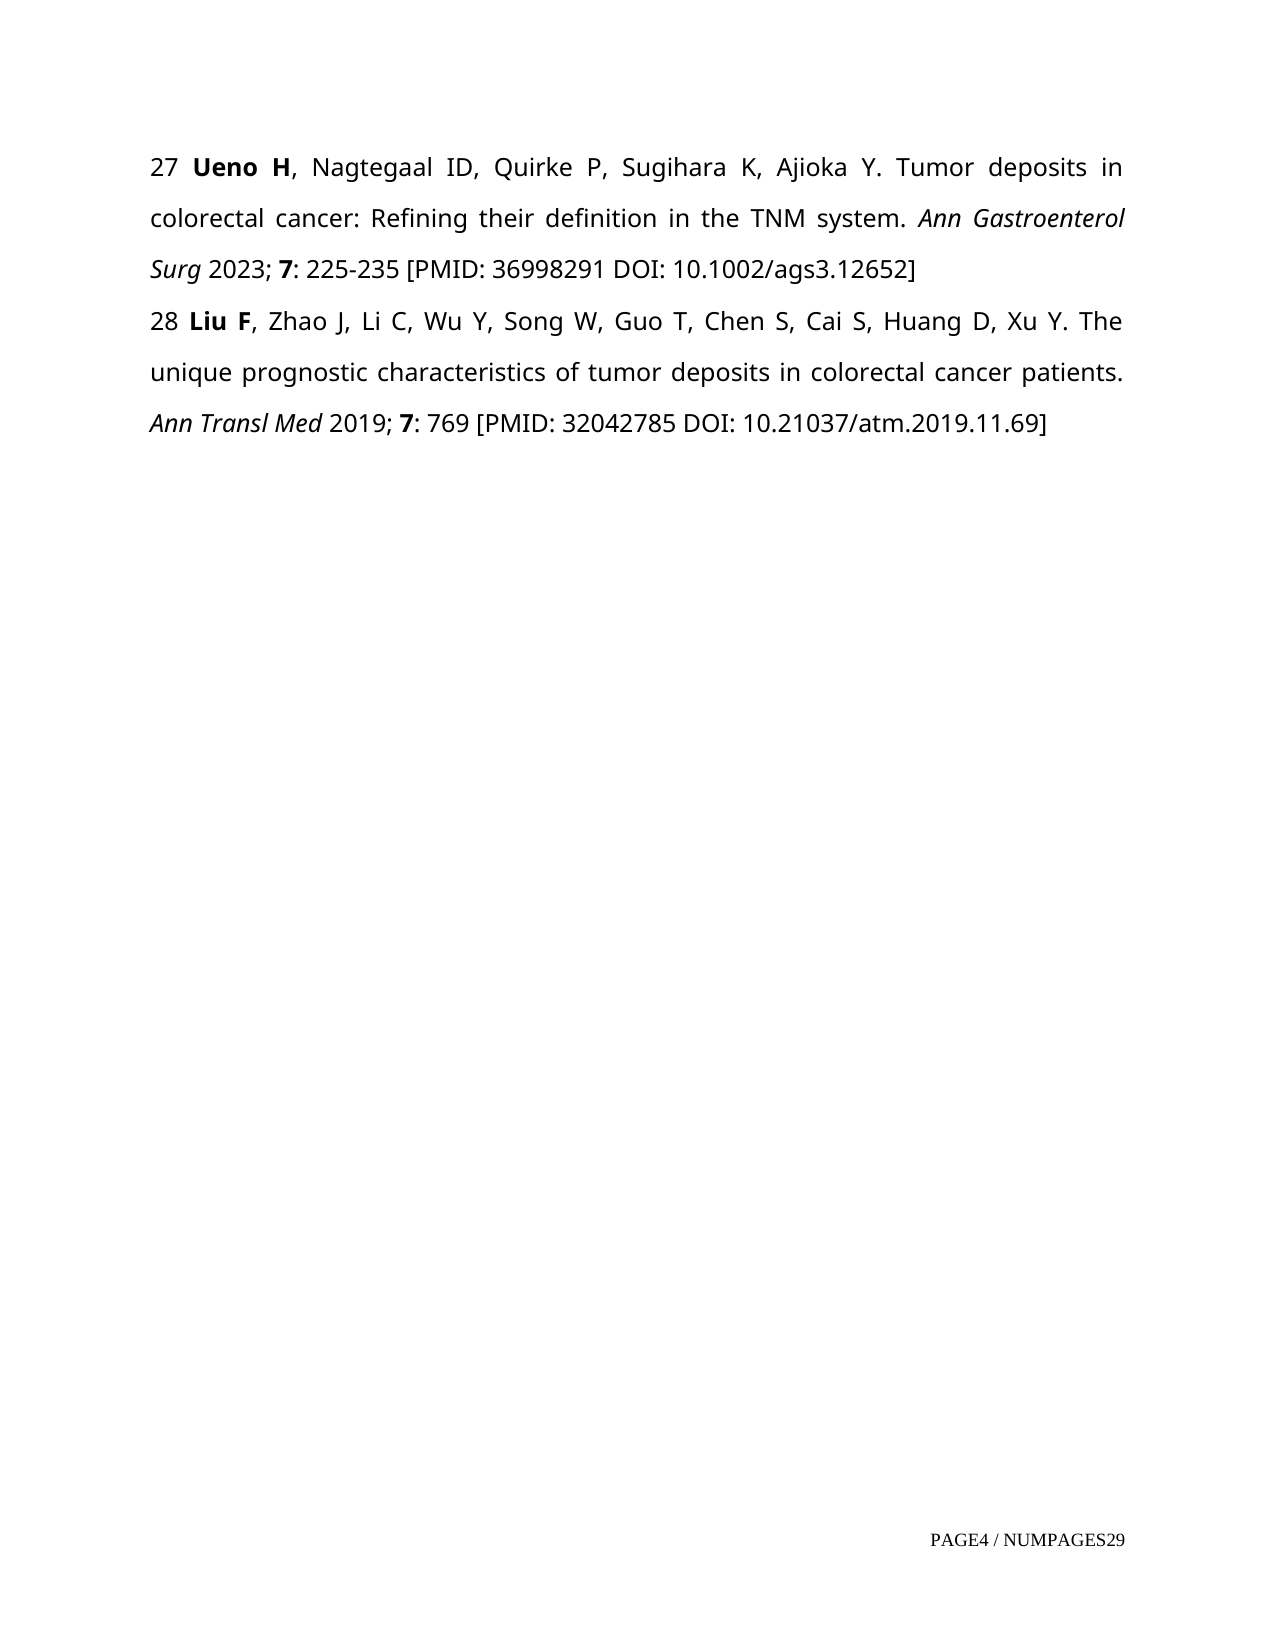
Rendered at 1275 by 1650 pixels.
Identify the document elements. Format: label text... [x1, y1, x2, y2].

text 28 Liu F, Zhao J, Li C, Wu Y, Song W, Guo T, Chen S, Cai S, Huang D, Xu Y. The unique prognostic characteristics of tumor deposits in colorectal cancer patients. Ann Transl Med 2019; 7: 769 [PMID: 32042785 DOI: 10.21037/atm.2019.11.69] [150, 303, 1125, 439]
text 27 Ueno H, Nagtegaal ID, Quirke P, Sugihara K, Ajioka Y. Tumor deposits in colorectal cancer: Refining their definition in the TNM system. Ann Gastroenterol Surg 2023; 7: 225-235 [PMID: 36998291 DOI: 10.1002/ags3.12652] [150, 150, 1125, 286]
